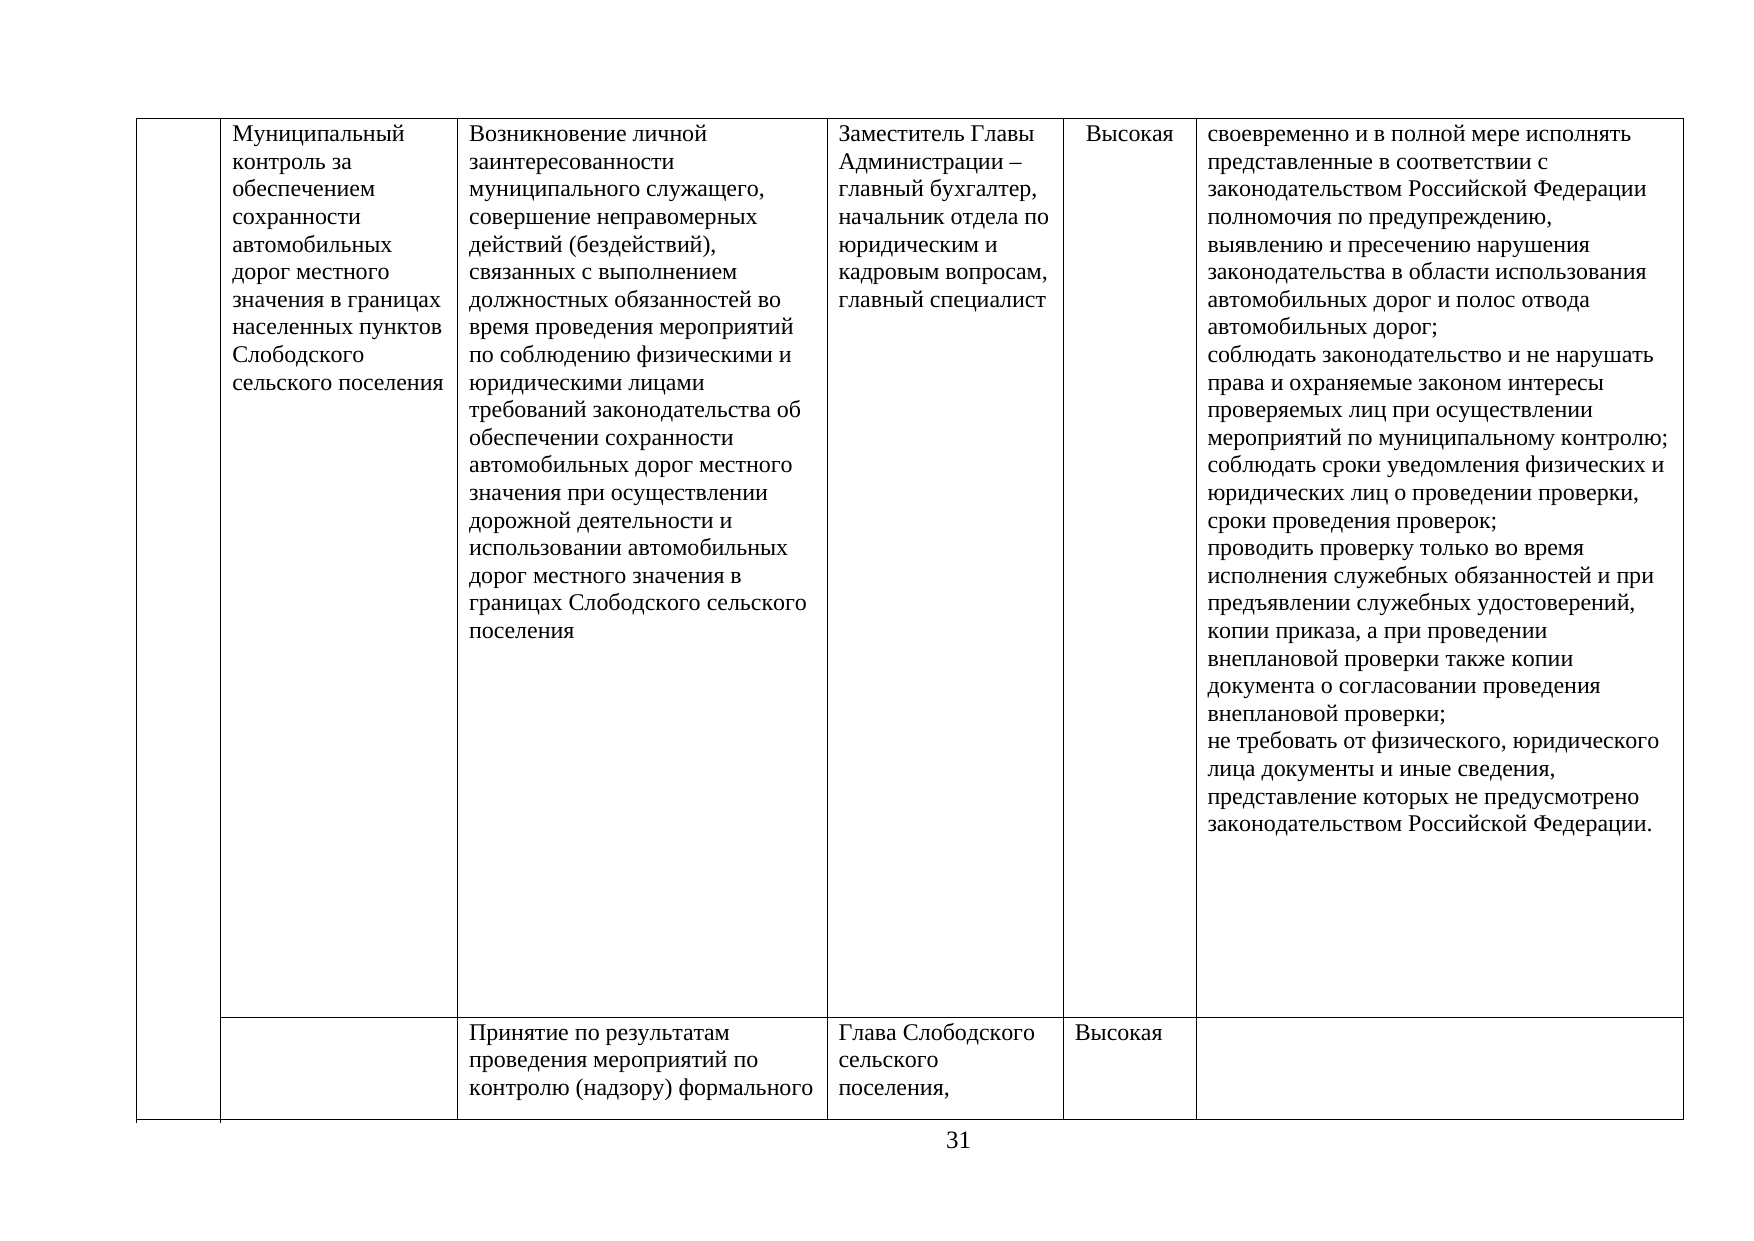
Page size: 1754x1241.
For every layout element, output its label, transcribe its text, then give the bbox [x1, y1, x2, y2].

table_cell [1197, 1018, 1683, 1119]
table_header Заместитель Главы Администрации –главный бухгалтер, начальник отдела по юридическим и кадровым вопросам, главный специалист [828, 119, 1063, 1017]
table_cell Глава Слободского сельского поселения, заместитель Главы Администрации- главный бухглатер, начальник отдела по юридическим и кадровым вопросам, главный специалист [828, 1018, 1063, 1119]
table_cell Принятие по результатам проведения мероприятий по контролю (надзору) формального решения, не содержащего информацию о выявленных нарушениях законодательства в обмен на полученное (обещанное) вознаграждение. [458, 1018, 827, 1119]
table_cell Высокая [1064, 1018, 1196, 1119]
table_cell [221, 1018, 457, 1119]
table_header [137, 119, 220, 1017]
table_cell [137, 1017, 220, 1119]
table_header Высокая [1064, 119, 1196, 1017]
